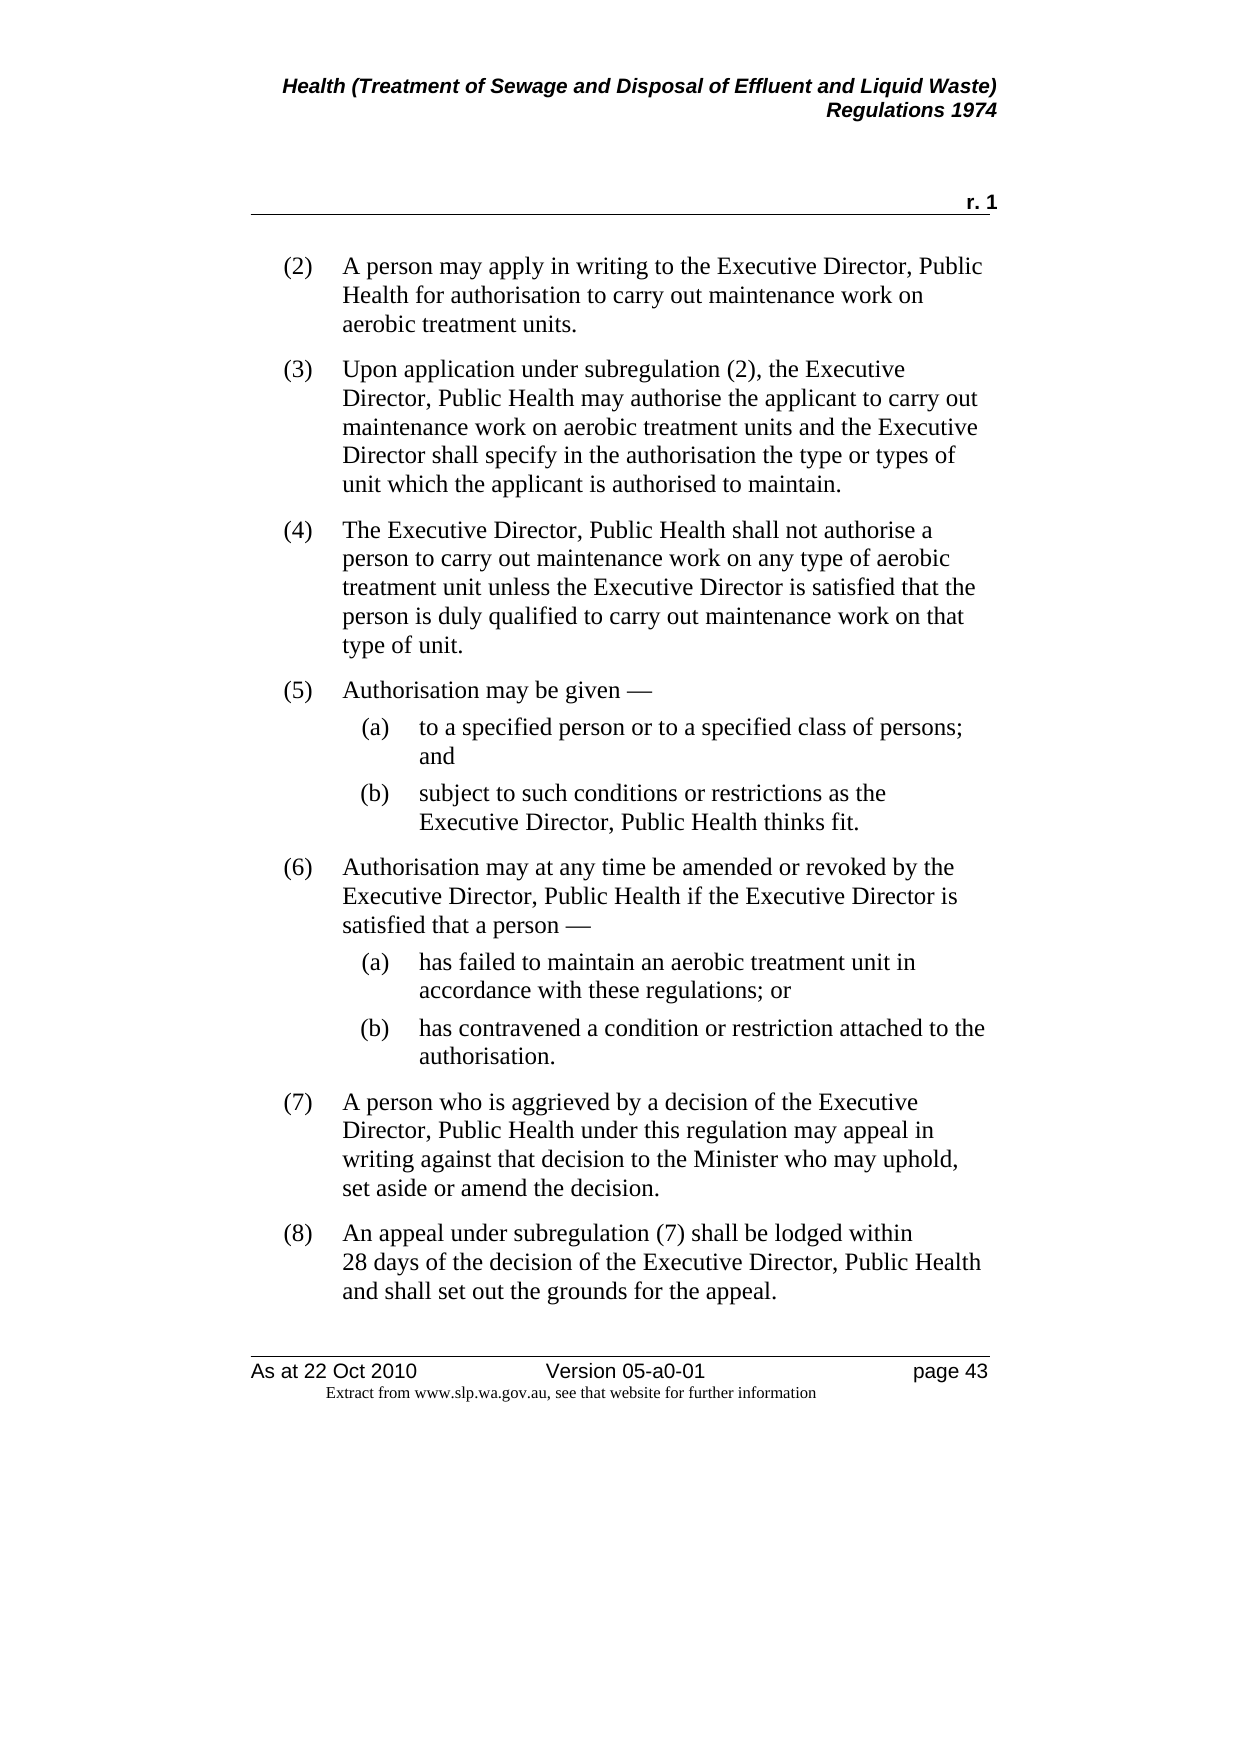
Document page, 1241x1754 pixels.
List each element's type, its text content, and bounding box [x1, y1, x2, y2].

text (5) Authorisation may be given — [251, 675, 990, 704]
text (8) An appeal under subregulation (7) shall be lodged within 28 days of the decision of the Executive Director, Public Health and shall set out the grounds for the appeal. [251, 1218, 990, 1305]
text (b) has contravened a condition or restriction attached to the authorisation. [251, 1013, 990, 1070]
text (6) Authorisation may at any time be amended or revoked by the Executive Director, Public Health if the Executive Director is satisfied that a person — [251, 852, 990, 938]
text (a) to a specified person or to a specified class of persons; and [251, 712, 990, 770]
text (3) Upon application under subregulation (2), the Executive Director, Public Health may authorise the applicant to carry out maintenance work on aerobic treatment units and the Executive Director shall specify in the authorisation the type or types of unit which the applicant is authorised to maintain. [251, 354, 990, 498]
text (4) The Executive Director, Public Health shall not authorise a person to carry out maintenance work on any type of aerobic treatment unit unless the Executive Director is satisfied that the person is duly qualified to carry out maintenance work on that type of unit. [251, 515, 990, 658]
text (2) A person may apply in writing to the Executive Director, Public Health for authorisation to carry out maintenance work on aerobic treatment units. [251, 251, 990, 338]
text (a) has failed to maintain an aerobic treatment unit in accordance with these regulations; or [251, 947, 990, 1004]
text (7) A person who is aggrieved by a decision of the Executive Director, Public Health under this regulation may appeal in writing against that decision to the Minister who may uphold, set aside or amend the decision. [251, 1087, 990, 1202]
text (b) subject to such conditions or restrictions as the Executive Director, Public Health thinks fit. [251, 778, 990, 836]
